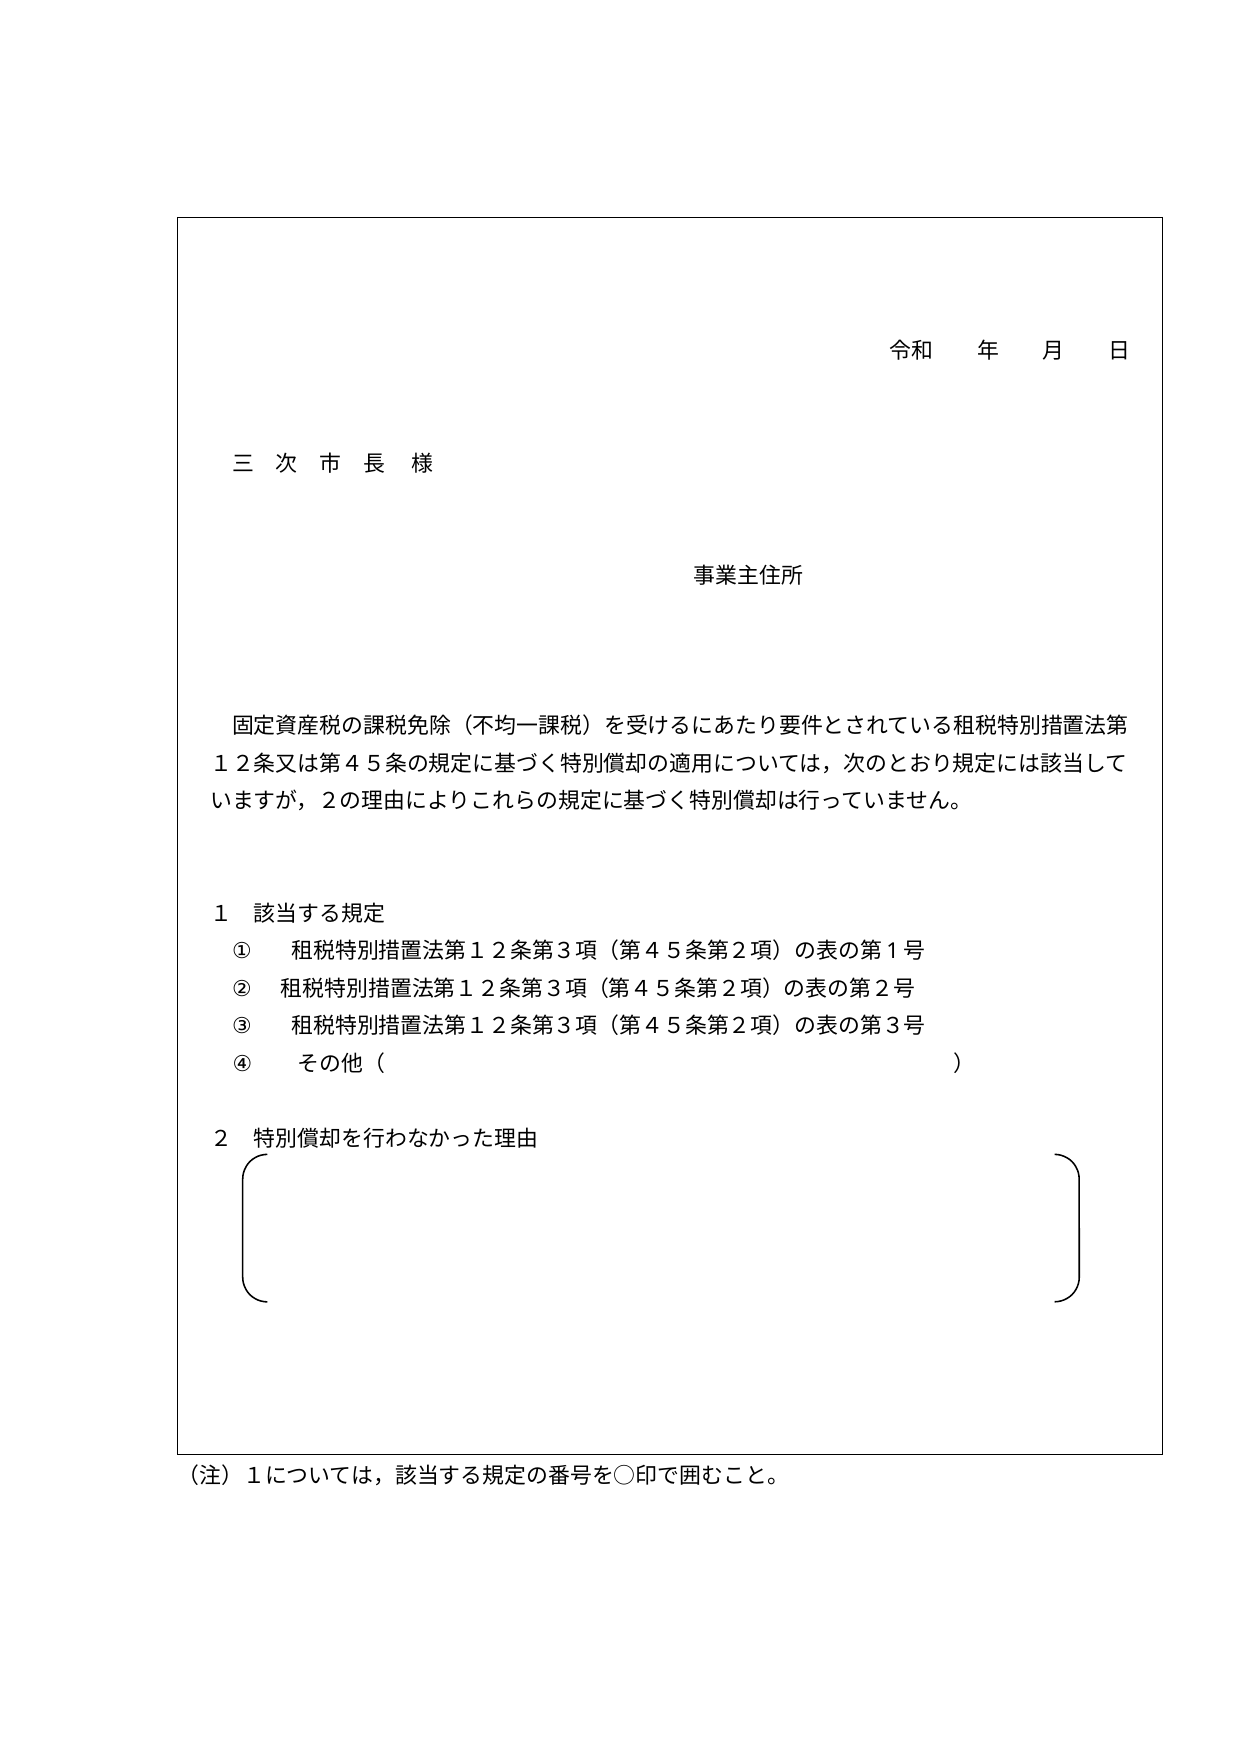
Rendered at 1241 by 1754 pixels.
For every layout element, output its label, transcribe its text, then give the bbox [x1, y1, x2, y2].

text （注）１については，該当する規定の番号を○印で囲むこと。 [177, 1455, 1063, 1492]
table_header 令和 年 月 日 三 次 市 長 様 事業主住所 固定資産税の課税免除（不均一課税）を受けるにあたり要件とされている租税特別措置法第１２条又は第４５条の規定に基づく特別償却の適用については，次のとおり規定には該当していますが，２の理由によりこれらの規定に基づく特別償却は行っていません。 １ 該当する規定 租税特別措置法第１２条第３項（第４５条第２項）の表の第1号 租税特別措置法第１２条第３項（第４５条第２項）の表の第２号 租税特別措置法第１２条第３項（第４５条第２項）の表の第３号 その他（ ） ２ 特別償却を行わなかった理由 [178, 218, 1162, 1454]
